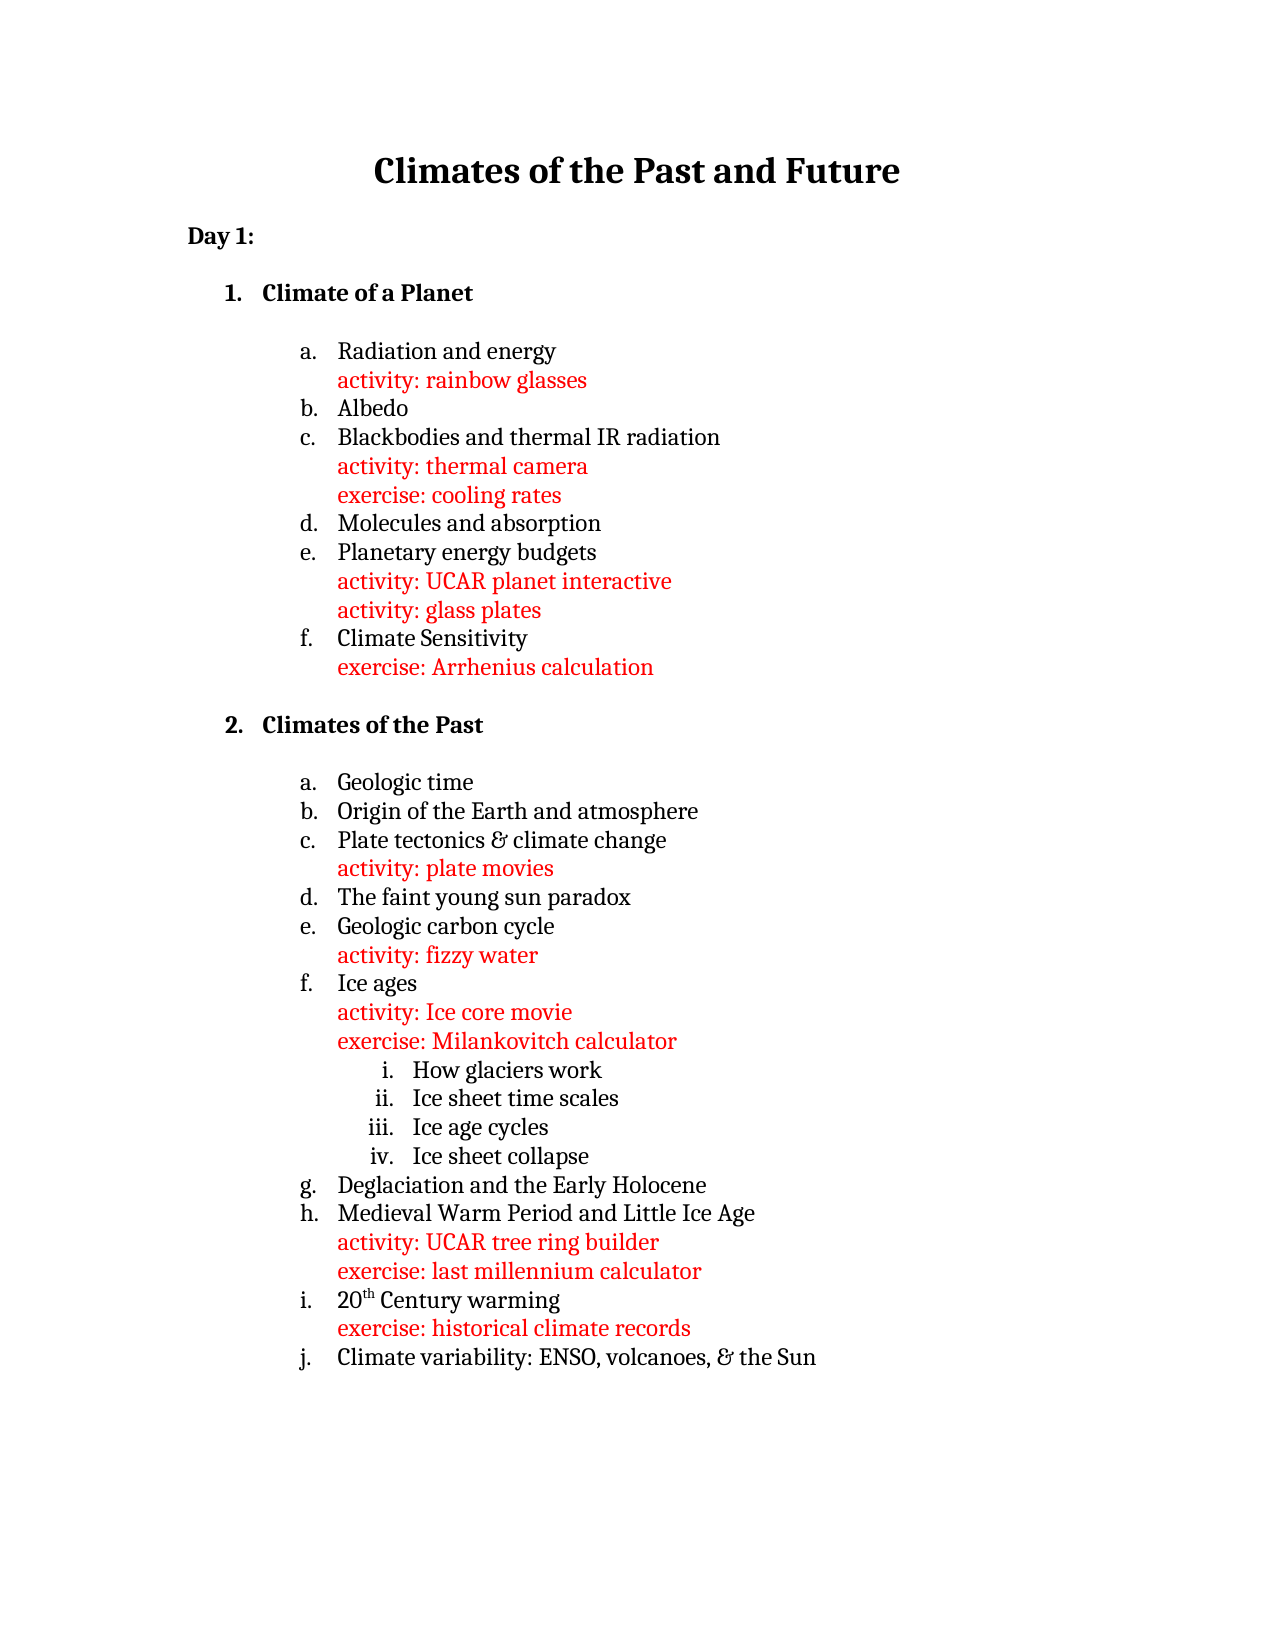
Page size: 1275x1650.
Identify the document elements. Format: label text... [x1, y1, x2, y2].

list Geologic carbon cycle activity: fizzy water [300, 912, 1087, 969]
list Geologic time [300, 768, 1087, 797]
list Ice ages activity: Ice core movie exercise: Milankovitch calculator [300, 969, 1087, 1056]
list Ice sheet collapse [394, 1142, 1087, 1171]
list Climate variability: ENSO, volcanoes, & the Sun [300, 1343, 1087, 1372]
list Ice sheet time scales [394, 1084, 1087, 1113]
list How glaciers work [394, 1056, 1087, 1084]
list Climates of the Past [225, 711, 1087, 768]
list Planetary energy budgets activity: UCAR planet interactive activity: glass plates [300, 538, 1087, 624]
text Day 1: [187, 222, 1087, 251]
list Ice age cycles [394, 1113, 1087, 1142]
list Medieval Warm Period and Little Ice Age activity: UCAR tree ring builder exercise: last millennium calculator [300, 1199, 1087, 1286]
list The faint young sun paradox [300, 883, 1087, 912]
list Climate of a Planet [225, 279, 1087, 337]
list 20th Century warming exercise: historical climate records [300, 1286, 1087, 1343]
list Deglaciation and the Early Holocene [300, 1171, 1087, 1199]
list Blackbodies and thermal IR radiation activity: thermal camera exercise: cooling rates [300, 423, 1087, 509]
text Climates of the Past and Future [187, 150, 1087, 193]
list Climate Sensitivity exercise: Arrhenius calculation [300, 624, 1087, 682]
list Plate tectonics & climate change activity: plate movies [300, 826, 1087, 883]
list Origin of the Earth and atmosphere [300, 797, 1087, 826]
list Radiation and energy activity: rainbow glasses [300, 337, 1087, 394]
list Albedo [300, 394, 1087, 423]
list Molecules and absorption [300, 509, 1087, 538]
